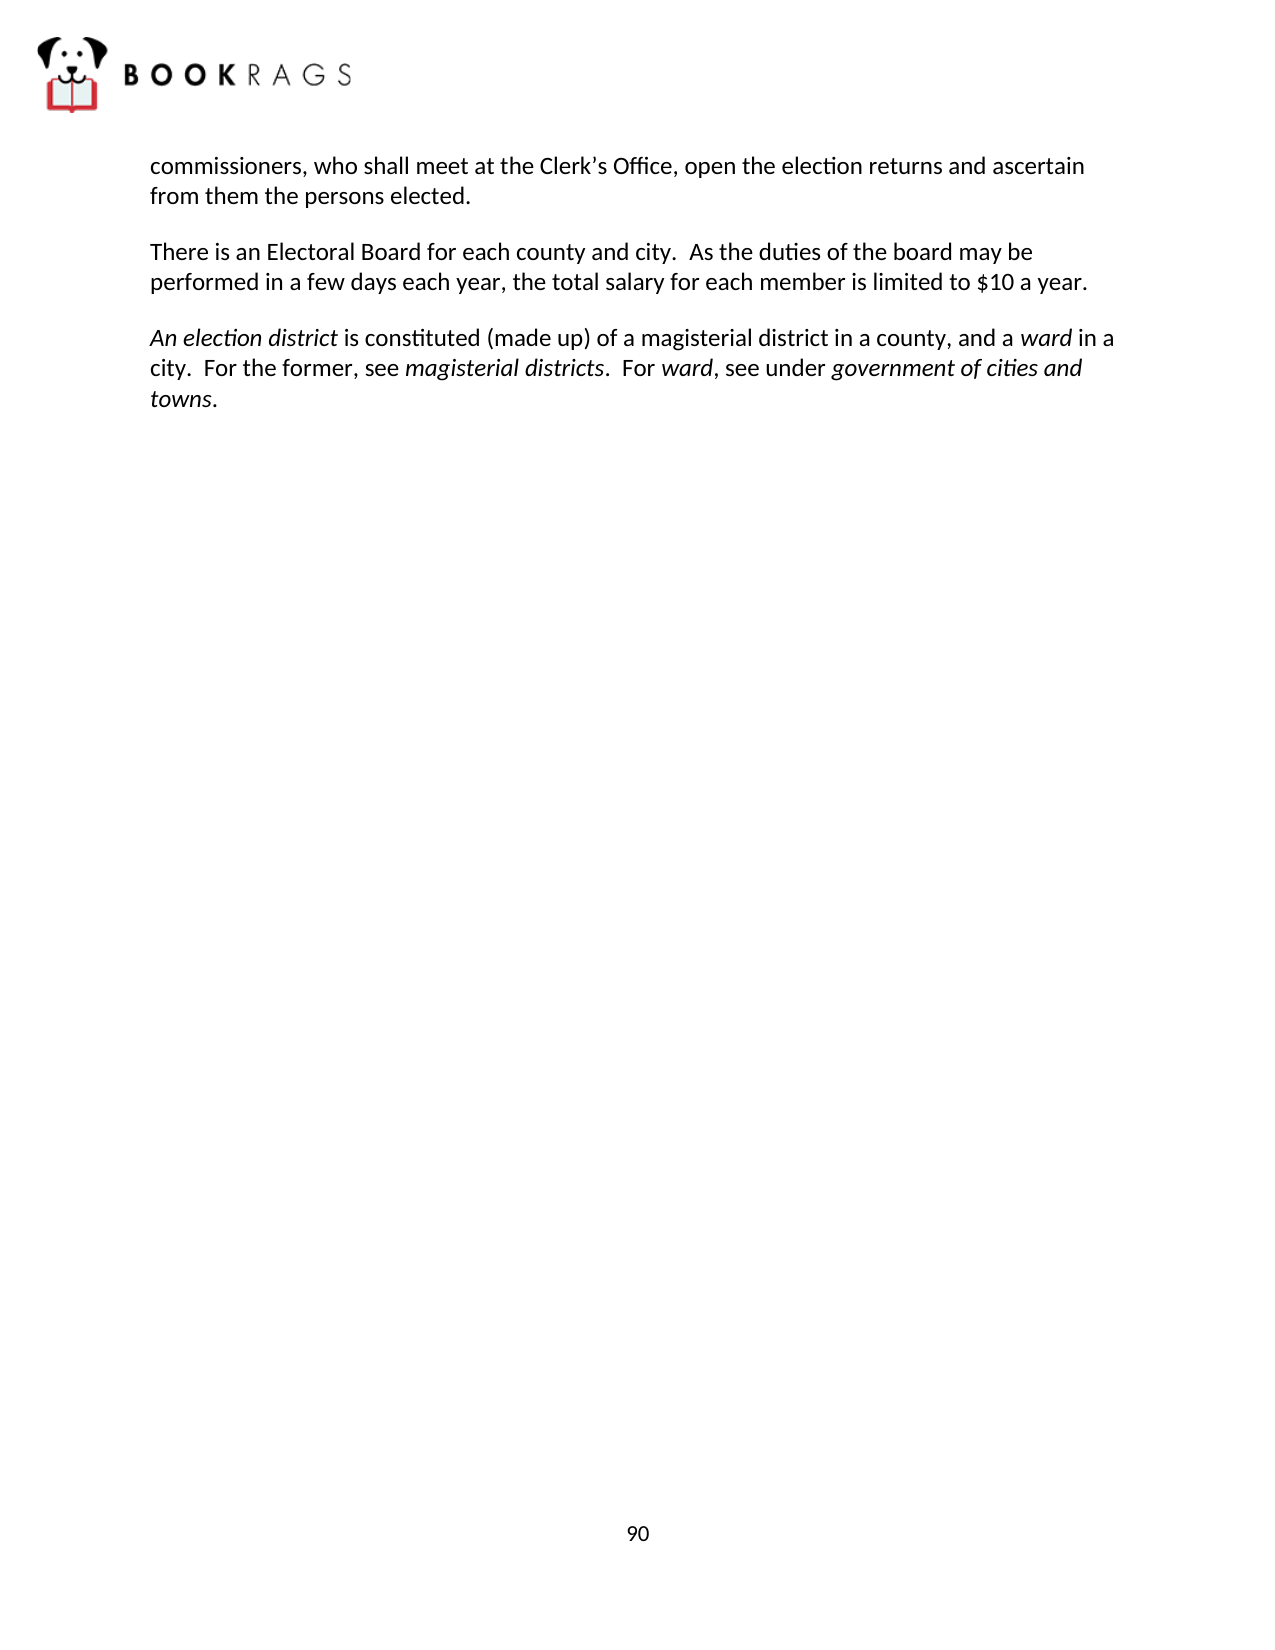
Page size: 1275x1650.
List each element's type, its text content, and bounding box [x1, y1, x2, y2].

picture [37, 37, 351, 113]
text An election district is constituted (made up) of a magisterial district in a county, and a ward in a city. For the former, see magisterial districts. For ward, see under government of cities and towns. [150, 322, 1125, 414]
text There is an Electoral Board for each county and city. As the duties of the board may be performed in a few days each year, the total salary for each member is limited to $10 a year. [150, 236, 1125, 297]
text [150, 150, 1125, 211]
